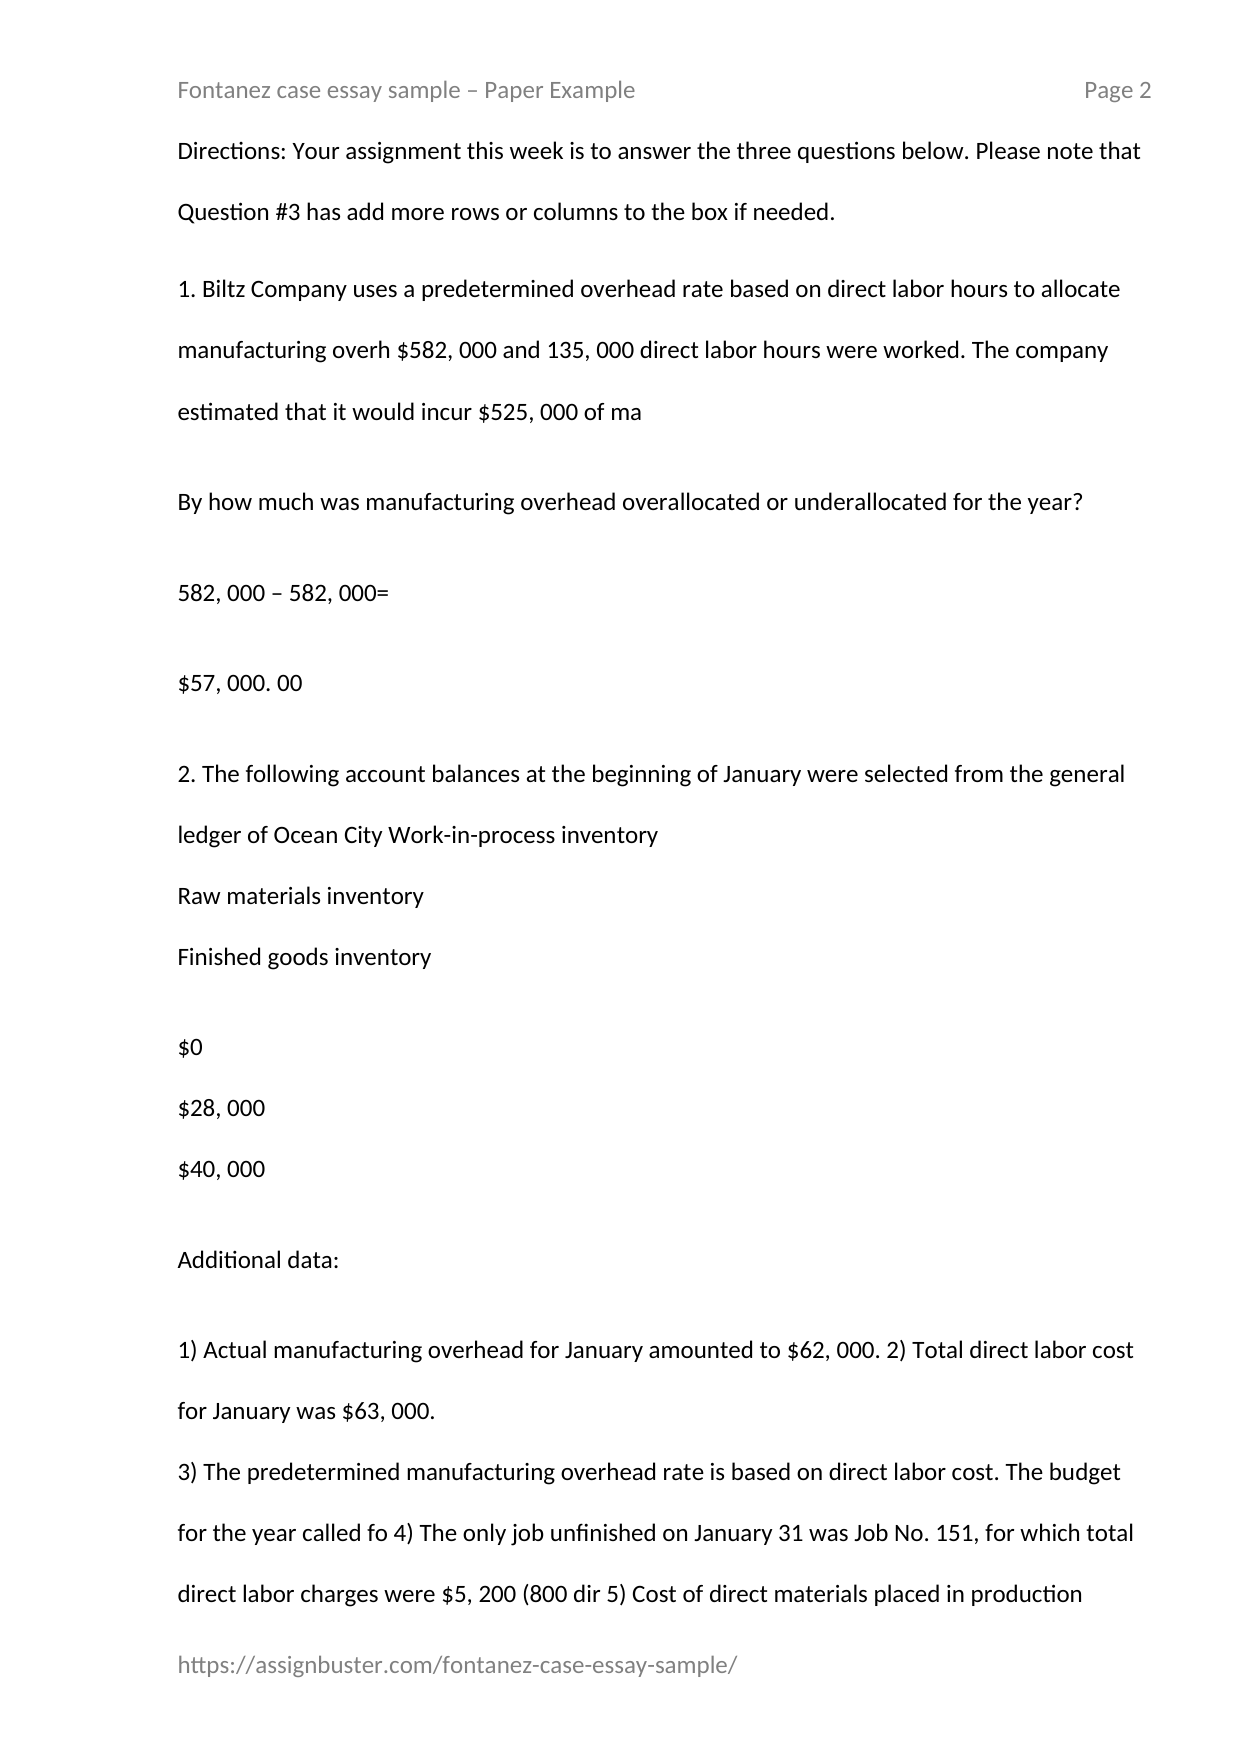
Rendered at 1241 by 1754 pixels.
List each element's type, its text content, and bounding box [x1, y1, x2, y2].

text 2. The following account balances at the beginning of January were selected from the general ledger of Ocean City Work-in-process inventory Raw materials inventory Finished goods inventory [177, 758, 1152, 971]
text By how much was manufacturing overhead overallocated or underallocated for the year? [177, 486, 1152, 517]
text $57, 000. 00 [177, 667, 1152, 698]
text 582, 000 – 582, 000= [177, 577, 1152, 607]
text Additional data: [177, 1244, 1152, 1274]
text $0 $28, 000 $40, 000 [177, 1031, 1152, 1184]
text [177, 1334, 1152, 1609]
text 1. Biltz Company uses a predetermined overhead rate based on direct labor hours to allocate manufacturing overh $582, 000 and 135, 000 direct labor hours were worked. The company estimated that it would incur $525, 000 of ma [177, 273, 1152, 426]
text Directions: Your assignment this week is to answer the three questions below. Please note that Question #3 has add more rows or columns to the box if needed. [177, 135, 1152, 226]
